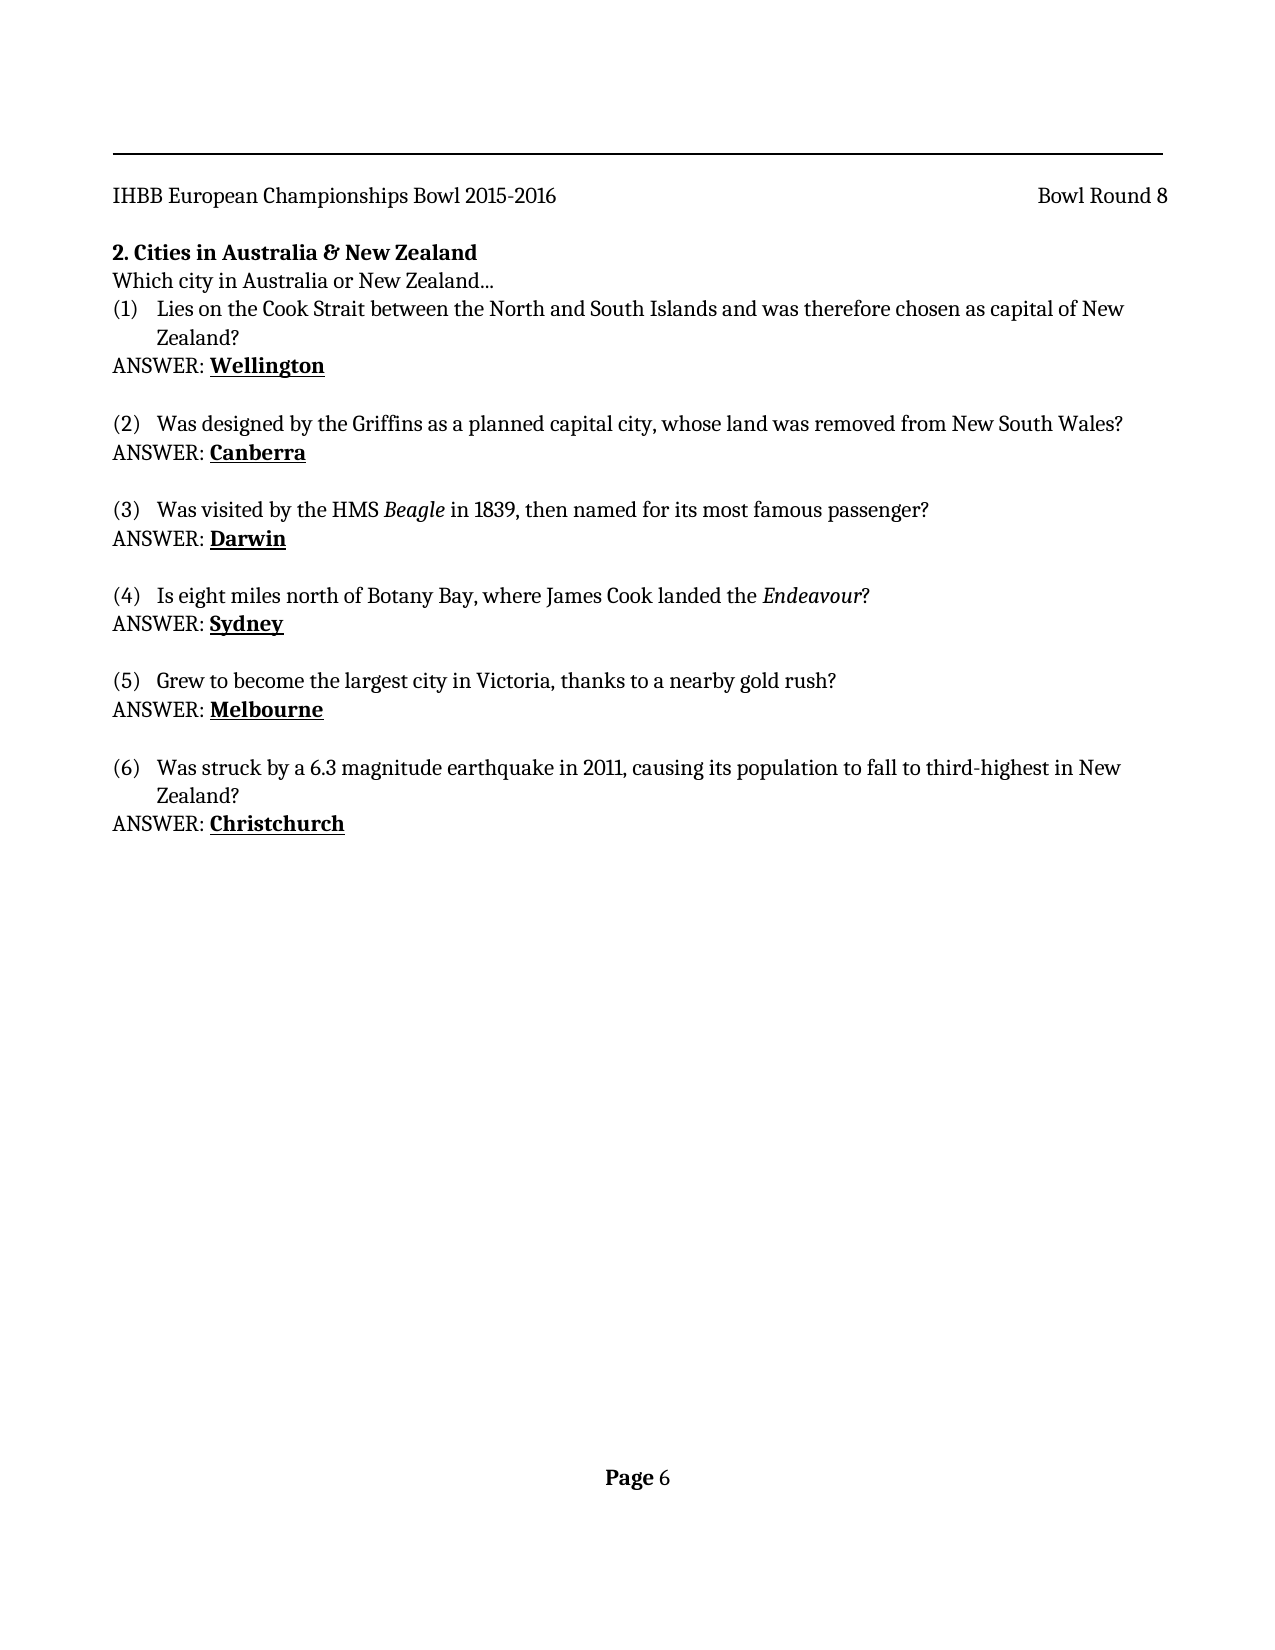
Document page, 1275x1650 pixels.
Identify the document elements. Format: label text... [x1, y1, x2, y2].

text ANSWER: Wellington [112, 353, 1168, 379]
text ANSWER: Sydney [112, 611, 1164, 637]
list Grew to become the largest city in Victoria, thanks to a nearby gold rush? [112, 668, 1164, 694]
text ANSWER: Canberra [112, 439, 1168, 466]
list Lies on the Cook Strait between the North and South Islands and was therefore chosen as capital of New Zealand? [112, 296, 1164, 351]
text ANSWER: Darwin [112, 526, 1164, 552]
list Was visited by the HMS Beagle in 1839, then named for its most famous passenger? [112, 497, 1164, 524]
text Which city in Australia or New Zealand... [112, 268, 1164, 294]
text ANSWER: Christchurch [112, 811, 1168, 837]
list Is eight miles north of Botany Bay, where James Cook landed the Endeavour? [112, 583, 1164, 609]
text ANSWER: Melbourne [112, 696, 1168, 723]
text 2. Cities in Australia & New Zealand [112, 239, 1168, 266]
list Was struck by a 6.3 magnitude earthquake in 2011, causing its population to fall to third-highest in New Zealand? [112, 754, 1164, 809]
list Was designed by the Griffins as a planned capital city, whose land was removed from New South Wales? [112, 411, 1164, 437]
